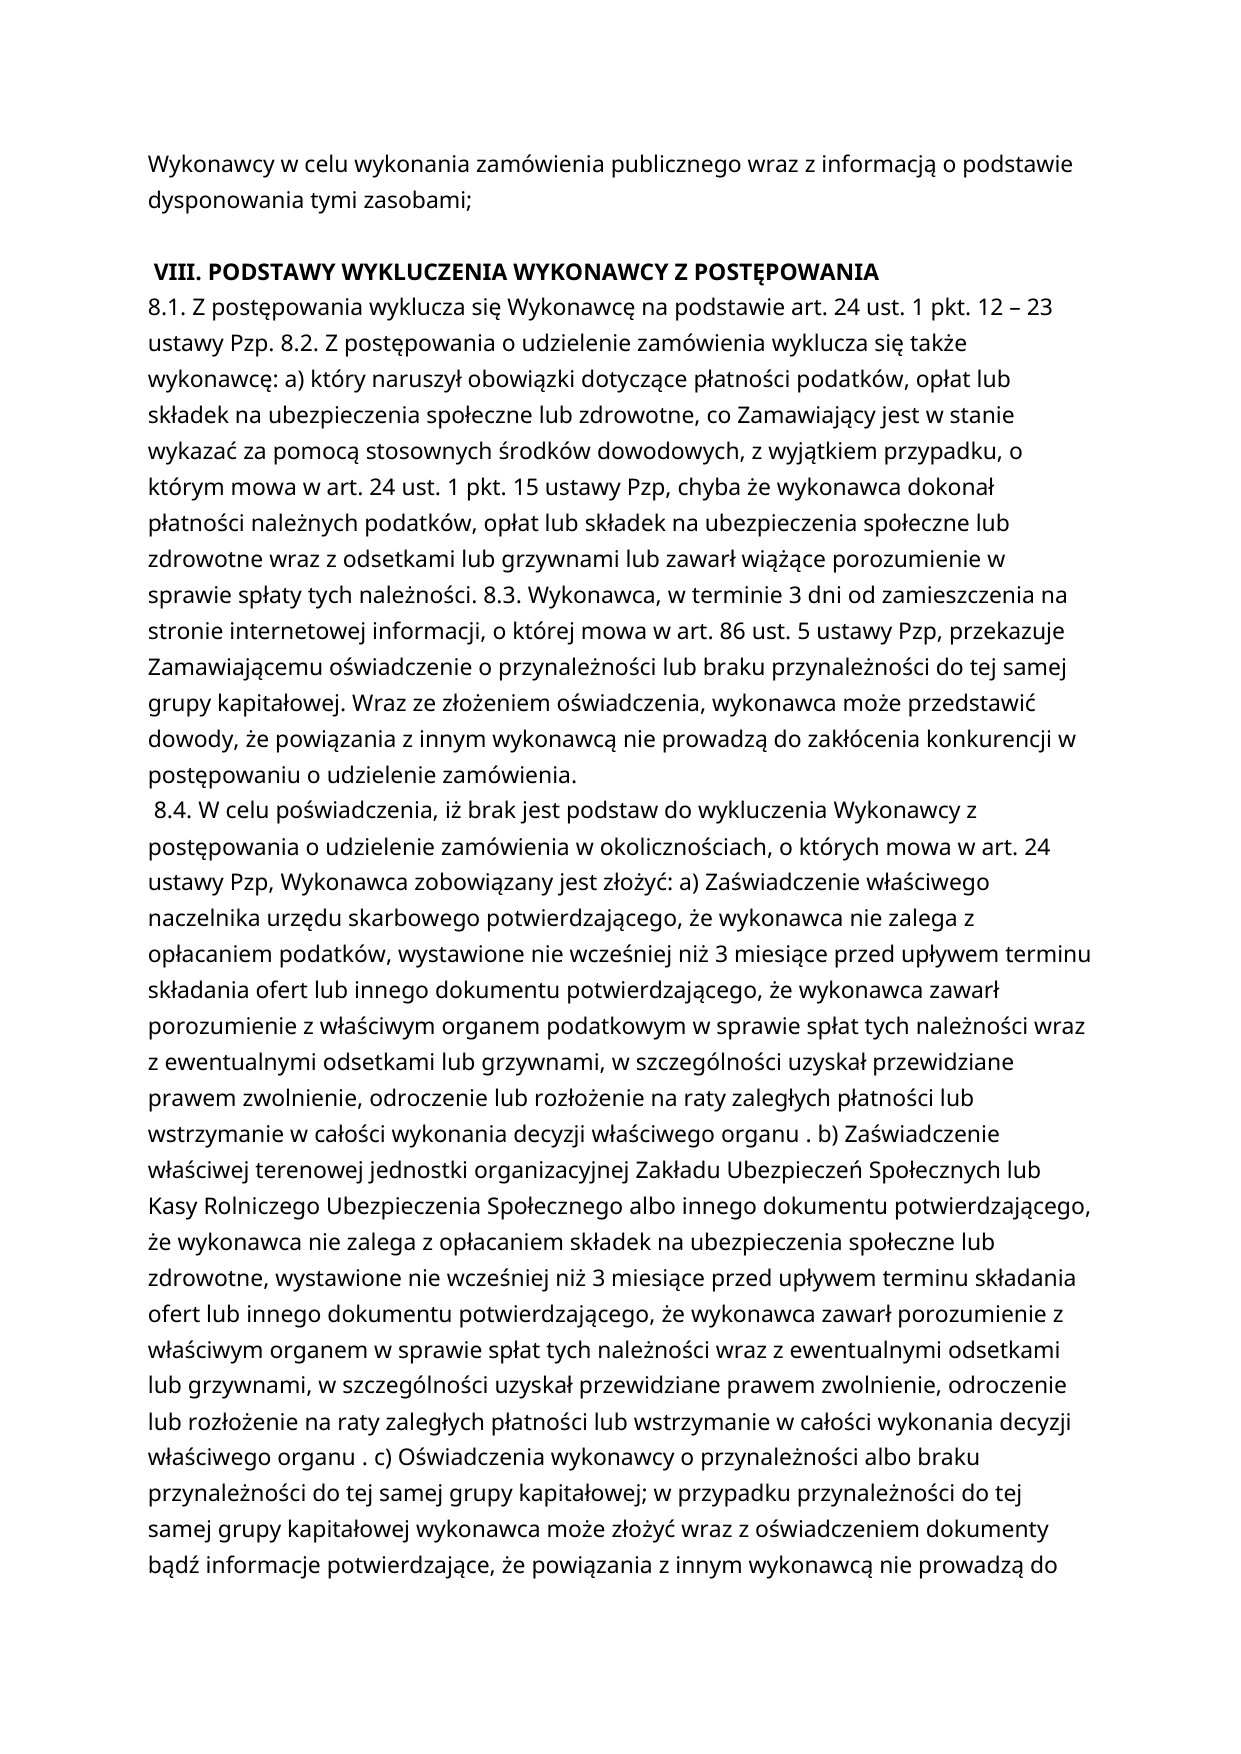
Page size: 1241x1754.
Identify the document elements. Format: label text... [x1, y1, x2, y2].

text 8.1. Z postępowania wyklucza się Wykonawcę na podstawie art. 24 ust. 1 pkt. 12 – 23 ustawy Pzp. 8.2. Z postępowania o udzielenie zamówienia wyklucza się także wykonawcę: a) który naruszył obowiązki dotyczące płatności podatków, opłat lub składek na ubezpieczenia społeczne lub zdrowotne, co Zamawiający jest w stanie wykazać za pomocą stosownych środków dowodowych, z wyjątkiem przypadku, o którym mowa w art. 24 ust. 1 pkt. 15 ustawy Pzp, chyba że wykonawca dokonał płatności należnych podatków, opłat lub składek na ubezpieczenia społeczne lub zdrowotne wraz z odsetkami lub grzywnami lub zawarł wiążące porozumienie w sprawie spłaty tych należności. 8.3. Wykonawca, w terminie 3 dni od zamieszczenia na stronie internetowej informacji, o której mowa w art. 86 ust. 5 ustawy Pzp, przekazuje Zamawiającemu oświadczenie o przynależności lub braku przynależności do tej samej grupy kapitałowej. Wraz ze złożeniem oświadczenia, wykonawca może przedstawić dowody, że powiązania z innym wykonawcą nie prowadzą do zakłócenia konkurencji w postępowaniu o udzielenie zamówienia. [148, 291, 1093, 790]
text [148, 794, 1093, 1580]
text VIII. PODSTAWY WYKLUCZENIA WYKONAWCY Z POSTĘPOWANIA [148, 255, 1093, 287]
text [148, 148, 1093, 215]
